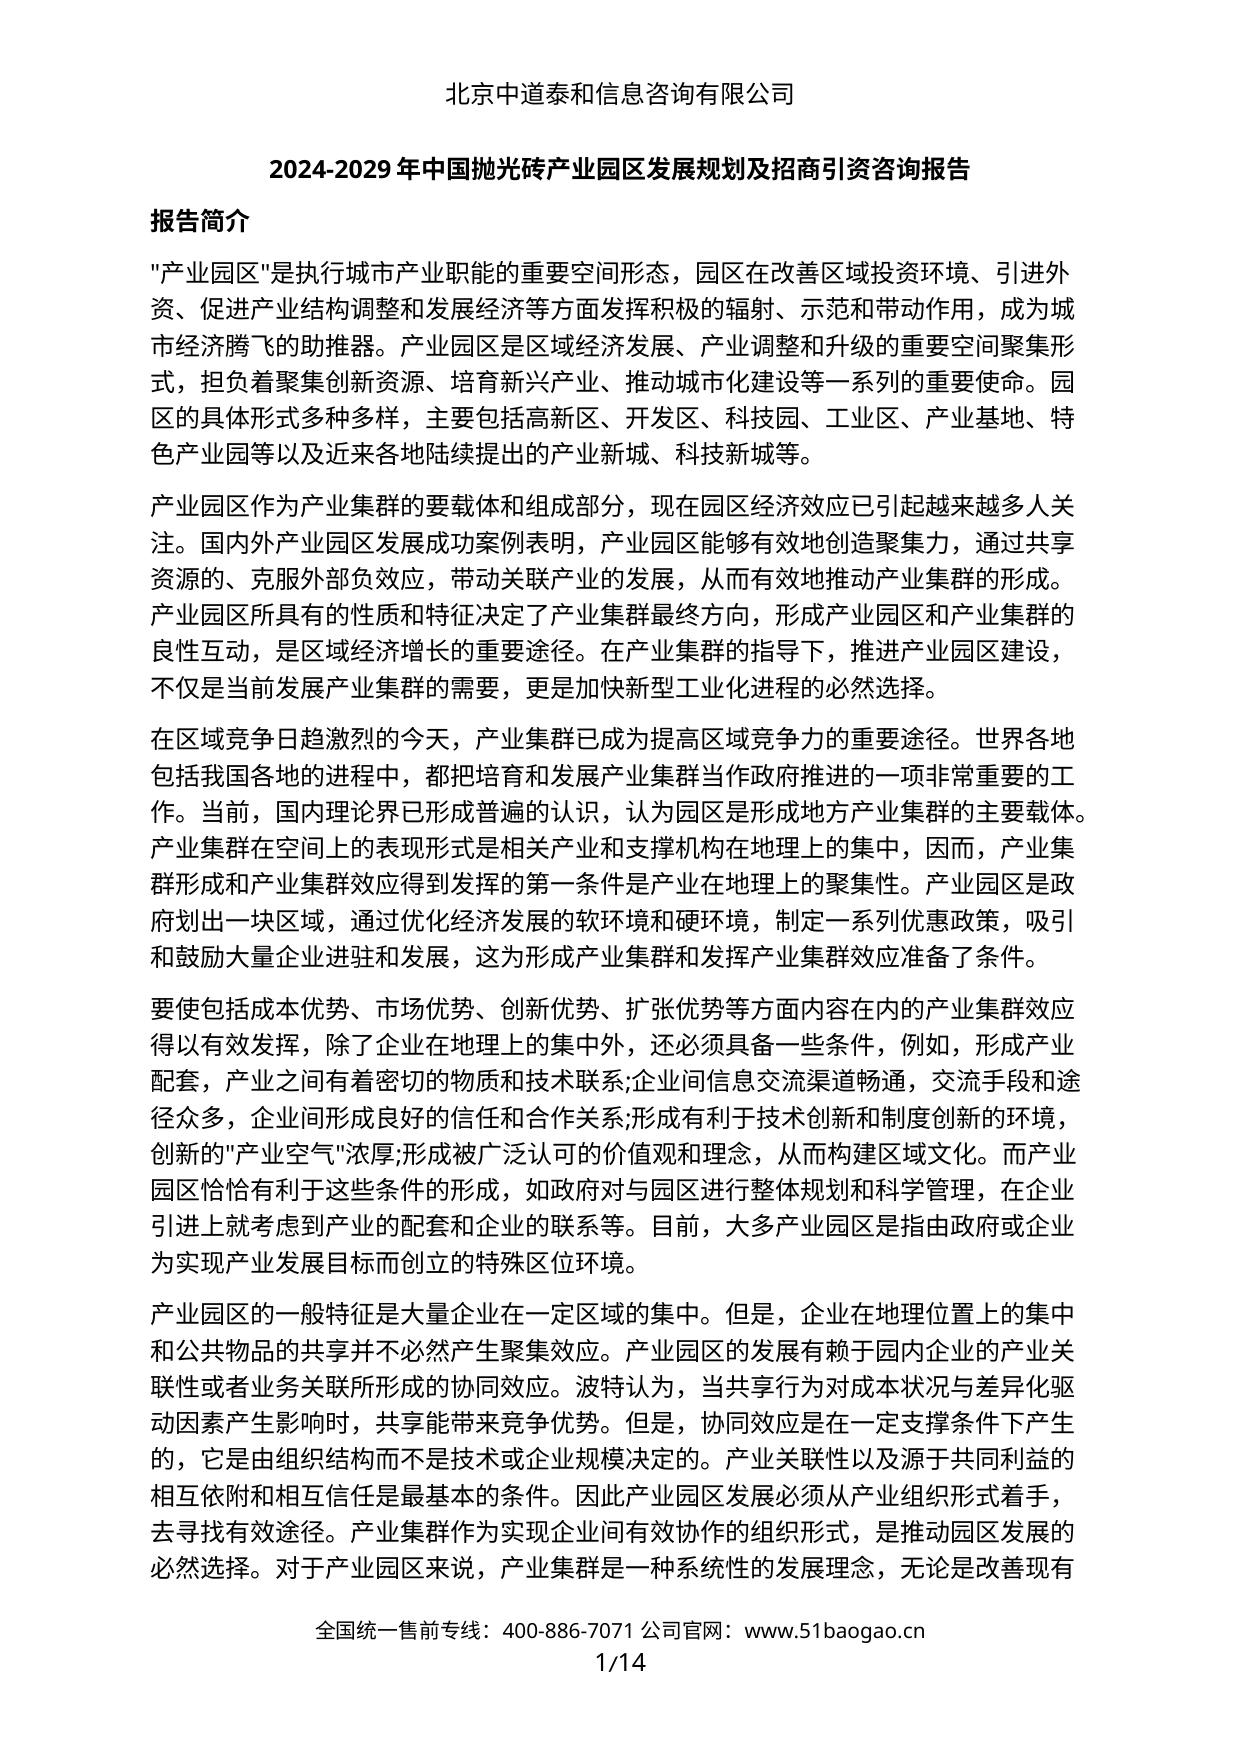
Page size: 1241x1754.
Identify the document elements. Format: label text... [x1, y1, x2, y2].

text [150, 1295, 1090, 1585]
text 2024-2029年中国抛光砖产业园区发展规划及招商引资咨询报告 [150, 150, 1090, 186]
text 要使包括成本优势、市场优势、创新优势、扩张优势等方面内容在内的产业集群效应得以有效发挥，除了企业在地理上的集中外，还必须具备一些条件，例如，形成产业配套，产业之间有着密切的物质和技术联系;企业间信息交流渠道畅通，交流手段和途径众多，企业间形成良好的信任和合作关系;形成有利于技术创新和制度创新的环境，创新的"产业空气"浓厚;形成被广泛认可的价值观和理念，从而构建区域文化。而产业园区恰恰有利于这些条件的形成，如政府对与园区进行整体规划和科学管理，在企业引进上就考虑到产业的配套和企业的联系等。目前，大多产业园区是指由政府或企业为实现产业发展目标而创立的特殊区位环境。 [150, 989, 1090, 1279]
text "产业园区"是执行城市产业职能的重要空间形态，园区在改善区域投资环境、引进外资、促进产业结构调整和发展经济等方面发挥积极的辐射、示范和带动作用，成为城市经济腾飞的助推器。产业园区是区域经济发展、产业调整和升级的重要空间聚集形式，担负着聚集创新资源、培育新兴产业、推动城市化建设等一系列的重要使命。园区的具体形式多种多样，主要包括高新区、开发区、科技园、工业区、产业基地、特色产业园等以及近来各地陆续提出的产业新城、科技新城等。 [150, 254, 1090, 471]
text 在区域竞争日趋激烈的今天，产业集群已成为提高区域竞争力的重要途径。世界各地包括我国各地的进程中，都把培育和发展产业集群当作政府推进的一项非常重要的工作。当前，国内理论界已形成普遍的认识，认为园区是形成地方产业集群的主要载体。产业集群在空间上的表现形式是相关产业和支撑机构在地理上的集中，因而，产业集群形成和产业集群效应得到发挥的第一条件是产业在地理上的聚集性。产业园区是政府划出一块区域，通过优化经济发展的软环境和硬环境，制定一系列优惠政策，吸引和鼓励大量企业进驻和发展，这为形成产业集群和发挥产业集群效应准备了条件。 [150, 720, 1090, 974]
text 报告简介 [150, 202, 1090, 238]
text 产业园区作为产业集群的要载体和组成部分，现在园区经济效应已引起越来越多人关注。国内外产业园区发展成功案例表明，产业园区能够有效地创造聚集力，通过共享资源的、克服外部负效应，带动关联产业的发展，从而有效地推动产业集群的形成。产业园区所具有的性质和特征决定了产业集群最终方向，形成产业园区和产业集群的良性互动，是区域经济增长的重要途径。在产业集群的指导下，推进产业园区建设，不仅是当前发展产业集群的需要，更是加快新型工业化进程的必然选择。 [150, 487, 1090, 704]
